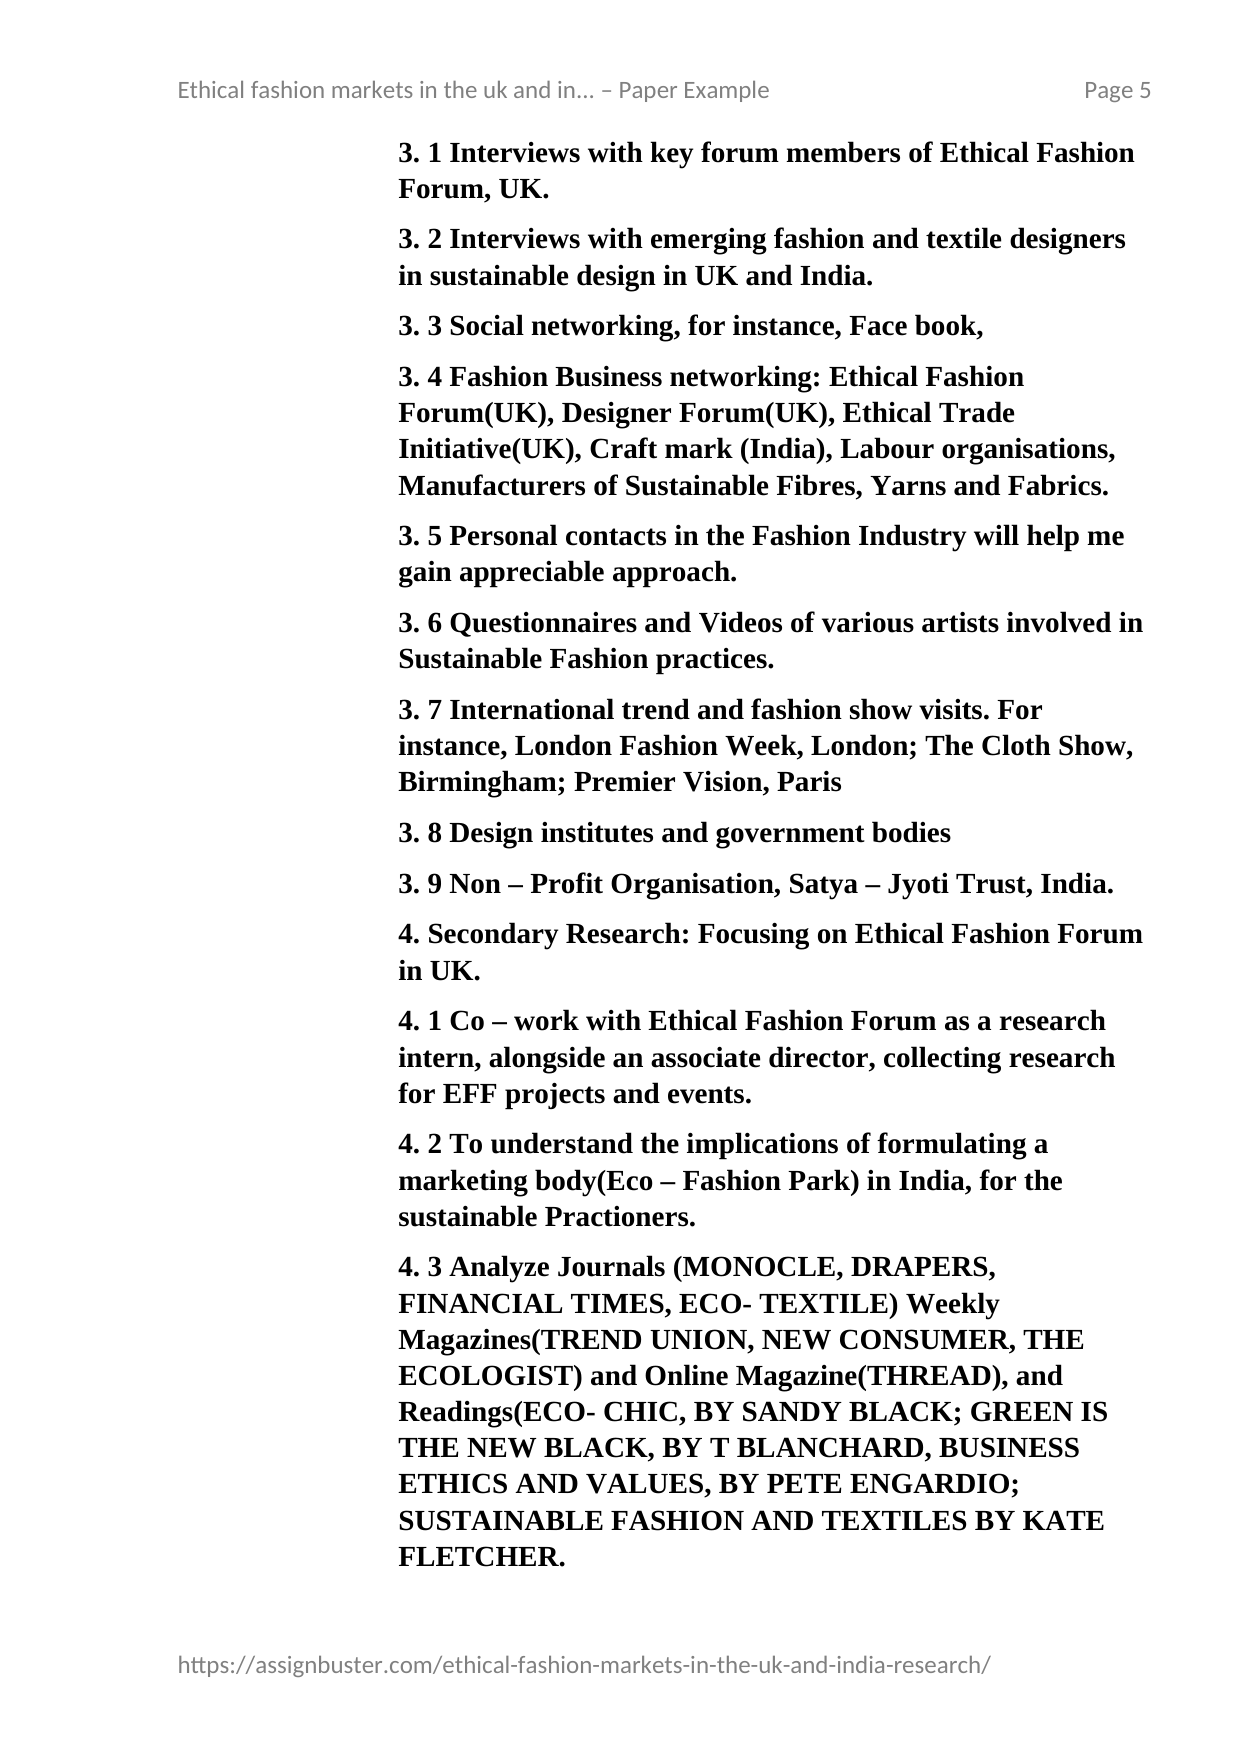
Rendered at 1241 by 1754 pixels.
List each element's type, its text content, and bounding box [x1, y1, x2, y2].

subtitle 3. 5 Personal contacts in the Fashion Industry will help me gain appreciable approach. [398, 518, 1152, 588]
subtitle 3. 6 Questionnaires and Videos of various artists involved in Sustainable Fashion practices. [398, 605, 1152, 675]
subtitle 3. 7 International trend and fashion show visits. For instance, London Fashion Week, London; The Cloth Show, Birmingham; Premier Vision, Paris [398, 692, 1152, 798]
subtitle 4. 2 To understand the implications of formulating a marketing body(Eco – Fashion Park) in India, for the sustainable Practioners. [398, 1127, 1152, 1232]
subtitle 3. 3 Social networking, for instance, Face book, [398, 308, 1152, 342]
subtitle 3. 4 Fashion Business networking: Ethical Fashion Forum(UK), Designer Forum(UK), Ethical Trade Initiative(UK), Craft mark (India), Labour organisations, Manufacturers of Sustainable Fibres, Yarns and Fabrics. [398, 359, 1152, 501]
subtitle 3. 8 Design institutes and government bodies [398, 815, 1152, 849]
subtitle 4. Secondary Research: Focusing on Ethical Fashion Forum in UK. [398, 917, 1152, 986]
subtitle 3. 9 Non – Profit Organisation, Satya – Jyoti Trust, India. [398, 866, 1152, 899]
subtitle 4. 1 Co – work with Ethical Fashion Forum as a research intern, alongside an associate director, collecting research for EFF projects and events. [398, 1003, 1152, 1109]
subtitle 3. 2 Interviews with emerging fashion and textile designers in sustainable design in UK and India. [398, 222, 1152, 291]
subtitle 4. 3 Analyze Journals (MONOCLE, DRAPERS, FINANCIAL TIMES, ECO- TEXTILE) Weekly Magazines(TREND UNION, NEW CONSUMER, THE ECOLOGIST) and Online Magazine(THREAD), and Readings(ECO- CHIC, BY SANDY BLACK; GREEN IS THE NEW BLACK, BY T BLANCHARD, BUSINESS ETHICS AND VALUES, BY PETE ENGARDIO; SUSTAINABLE FASHION AND TEXTILES BY KATE FLETCHER. [398, 1249, 1152, 1572]
subtitle 3. 1 Interviews with key forum members of Ethical Fashion Forum, UK. [398, 135, 1152, 204]
